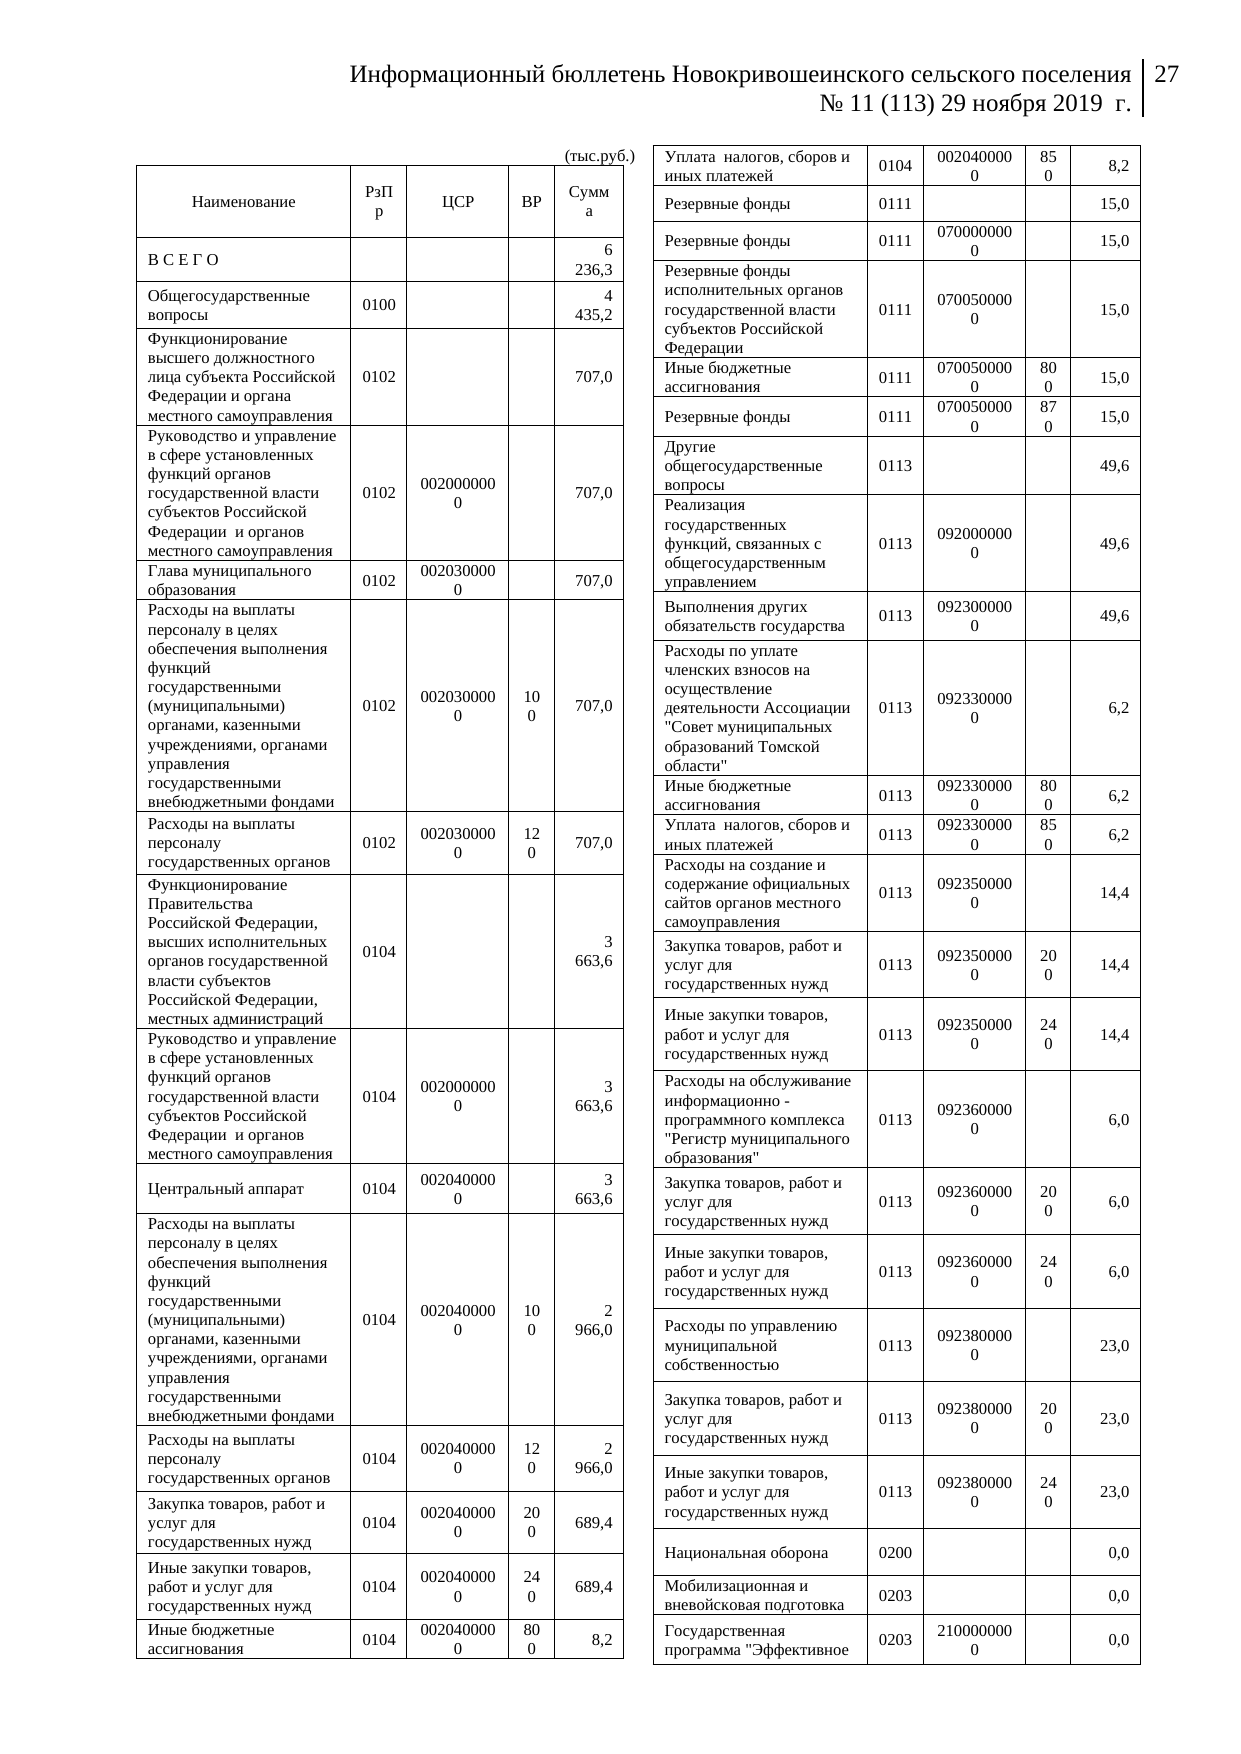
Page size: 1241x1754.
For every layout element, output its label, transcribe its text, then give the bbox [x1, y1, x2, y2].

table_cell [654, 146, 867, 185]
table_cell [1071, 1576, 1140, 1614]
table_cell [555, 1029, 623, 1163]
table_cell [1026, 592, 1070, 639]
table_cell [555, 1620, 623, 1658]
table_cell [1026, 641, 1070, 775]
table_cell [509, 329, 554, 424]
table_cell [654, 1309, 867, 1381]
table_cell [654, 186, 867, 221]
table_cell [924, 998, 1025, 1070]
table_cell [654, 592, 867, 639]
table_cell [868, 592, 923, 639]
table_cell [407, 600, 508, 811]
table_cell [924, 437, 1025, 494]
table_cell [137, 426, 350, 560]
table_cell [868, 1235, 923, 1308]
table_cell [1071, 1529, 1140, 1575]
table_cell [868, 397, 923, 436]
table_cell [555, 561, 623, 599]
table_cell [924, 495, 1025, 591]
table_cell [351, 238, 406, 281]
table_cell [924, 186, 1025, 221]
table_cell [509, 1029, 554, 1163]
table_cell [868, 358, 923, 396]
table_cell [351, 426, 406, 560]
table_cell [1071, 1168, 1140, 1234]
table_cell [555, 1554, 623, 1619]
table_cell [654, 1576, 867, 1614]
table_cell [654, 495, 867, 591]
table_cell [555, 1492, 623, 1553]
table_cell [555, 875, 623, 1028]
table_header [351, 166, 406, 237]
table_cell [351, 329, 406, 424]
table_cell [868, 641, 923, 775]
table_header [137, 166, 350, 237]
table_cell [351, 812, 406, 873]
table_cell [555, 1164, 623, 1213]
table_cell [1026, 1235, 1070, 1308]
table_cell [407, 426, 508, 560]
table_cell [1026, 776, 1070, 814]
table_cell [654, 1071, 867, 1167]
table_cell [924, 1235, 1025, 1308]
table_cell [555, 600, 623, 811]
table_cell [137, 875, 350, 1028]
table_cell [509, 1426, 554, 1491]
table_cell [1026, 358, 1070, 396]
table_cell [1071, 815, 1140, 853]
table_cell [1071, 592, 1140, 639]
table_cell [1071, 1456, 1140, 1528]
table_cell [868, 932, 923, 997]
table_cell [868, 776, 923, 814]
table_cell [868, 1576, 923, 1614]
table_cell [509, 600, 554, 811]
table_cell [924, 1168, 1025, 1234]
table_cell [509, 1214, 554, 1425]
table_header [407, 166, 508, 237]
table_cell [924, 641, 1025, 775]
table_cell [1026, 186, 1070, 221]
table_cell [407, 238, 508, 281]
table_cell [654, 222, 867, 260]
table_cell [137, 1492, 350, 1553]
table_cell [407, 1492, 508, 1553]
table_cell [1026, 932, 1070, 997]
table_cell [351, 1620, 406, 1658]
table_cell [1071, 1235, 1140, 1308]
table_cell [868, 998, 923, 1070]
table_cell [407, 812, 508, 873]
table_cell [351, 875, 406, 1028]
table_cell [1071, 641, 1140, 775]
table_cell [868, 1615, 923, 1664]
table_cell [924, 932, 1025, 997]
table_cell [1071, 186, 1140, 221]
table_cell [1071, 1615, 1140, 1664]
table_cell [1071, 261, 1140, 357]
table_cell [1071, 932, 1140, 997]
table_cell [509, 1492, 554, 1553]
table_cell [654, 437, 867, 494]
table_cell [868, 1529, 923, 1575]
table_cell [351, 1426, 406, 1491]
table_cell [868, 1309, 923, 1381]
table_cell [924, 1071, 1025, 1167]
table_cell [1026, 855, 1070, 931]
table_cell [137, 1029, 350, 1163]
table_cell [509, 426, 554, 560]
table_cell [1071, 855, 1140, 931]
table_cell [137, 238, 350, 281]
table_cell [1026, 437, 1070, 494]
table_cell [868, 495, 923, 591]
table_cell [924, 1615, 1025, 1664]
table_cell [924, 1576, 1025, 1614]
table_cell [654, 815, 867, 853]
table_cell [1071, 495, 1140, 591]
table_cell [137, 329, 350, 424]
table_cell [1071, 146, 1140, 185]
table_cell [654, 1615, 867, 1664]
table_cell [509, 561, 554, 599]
text (тыс.руб.) [148, 145, 635, 164]
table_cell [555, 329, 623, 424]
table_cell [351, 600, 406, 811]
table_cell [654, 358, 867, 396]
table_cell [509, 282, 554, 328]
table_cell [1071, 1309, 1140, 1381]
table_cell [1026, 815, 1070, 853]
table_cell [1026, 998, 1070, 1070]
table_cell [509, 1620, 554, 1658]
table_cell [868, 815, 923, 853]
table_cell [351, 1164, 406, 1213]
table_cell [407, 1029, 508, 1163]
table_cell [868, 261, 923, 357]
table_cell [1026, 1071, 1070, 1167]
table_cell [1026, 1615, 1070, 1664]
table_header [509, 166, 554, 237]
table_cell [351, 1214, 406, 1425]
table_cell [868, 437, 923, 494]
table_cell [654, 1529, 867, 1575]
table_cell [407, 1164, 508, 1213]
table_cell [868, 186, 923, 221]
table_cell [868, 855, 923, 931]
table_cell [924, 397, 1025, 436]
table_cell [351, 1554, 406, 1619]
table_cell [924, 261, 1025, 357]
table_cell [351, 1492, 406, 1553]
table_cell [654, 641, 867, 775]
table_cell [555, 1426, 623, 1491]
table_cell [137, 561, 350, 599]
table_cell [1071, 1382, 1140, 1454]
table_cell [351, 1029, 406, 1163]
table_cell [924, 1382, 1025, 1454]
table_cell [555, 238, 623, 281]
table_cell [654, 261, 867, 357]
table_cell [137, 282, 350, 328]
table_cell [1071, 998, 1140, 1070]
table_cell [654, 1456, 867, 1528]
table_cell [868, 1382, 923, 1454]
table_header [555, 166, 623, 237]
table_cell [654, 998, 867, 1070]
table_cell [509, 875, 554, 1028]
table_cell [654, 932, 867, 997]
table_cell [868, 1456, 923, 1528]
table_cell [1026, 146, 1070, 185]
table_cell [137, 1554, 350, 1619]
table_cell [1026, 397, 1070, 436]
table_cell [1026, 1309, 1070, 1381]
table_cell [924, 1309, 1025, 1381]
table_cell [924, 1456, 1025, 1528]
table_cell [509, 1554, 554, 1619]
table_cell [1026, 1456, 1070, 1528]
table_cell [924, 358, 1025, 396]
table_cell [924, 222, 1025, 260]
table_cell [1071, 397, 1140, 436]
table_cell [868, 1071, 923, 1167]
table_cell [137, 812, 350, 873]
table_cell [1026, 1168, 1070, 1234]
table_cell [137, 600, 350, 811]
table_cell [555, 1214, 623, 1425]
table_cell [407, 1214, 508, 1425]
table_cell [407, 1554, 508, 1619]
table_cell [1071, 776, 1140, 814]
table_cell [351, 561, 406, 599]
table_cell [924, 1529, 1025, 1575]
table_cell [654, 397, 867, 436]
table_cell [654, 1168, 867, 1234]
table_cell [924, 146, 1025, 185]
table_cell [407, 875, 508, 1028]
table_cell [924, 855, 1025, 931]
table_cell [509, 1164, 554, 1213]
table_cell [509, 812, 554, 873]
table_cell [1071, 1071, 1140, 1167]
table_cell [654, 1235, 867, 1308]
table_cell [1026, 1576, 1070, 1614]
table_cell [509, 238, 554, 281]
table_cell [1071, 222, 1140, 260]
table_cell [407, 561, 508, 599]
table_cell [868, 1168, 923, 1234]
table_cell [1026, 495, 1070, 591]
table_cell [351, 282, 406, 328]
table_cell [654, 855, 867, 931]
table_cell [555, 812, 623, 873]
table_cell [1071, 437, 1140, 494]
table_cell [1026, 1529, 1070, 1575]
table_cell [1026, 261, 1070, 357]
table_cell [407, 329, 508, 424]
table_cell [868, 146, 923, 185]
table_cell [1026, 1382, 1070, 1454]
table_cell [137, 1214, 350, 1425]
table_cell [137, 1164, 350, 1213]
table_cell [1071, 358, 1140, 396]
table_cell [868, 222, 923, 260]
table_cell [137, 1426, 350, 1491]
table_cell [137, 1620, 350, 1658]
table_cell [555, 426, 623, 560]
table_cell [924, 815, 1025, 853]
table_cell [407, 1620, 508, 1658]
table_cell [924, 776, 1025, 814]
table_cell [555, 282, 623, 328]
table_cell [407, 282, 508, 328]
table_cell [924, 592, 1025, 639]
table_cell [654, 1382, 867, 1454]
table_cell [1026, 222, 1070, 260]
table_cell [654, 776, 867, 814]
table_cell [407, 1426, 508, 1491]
